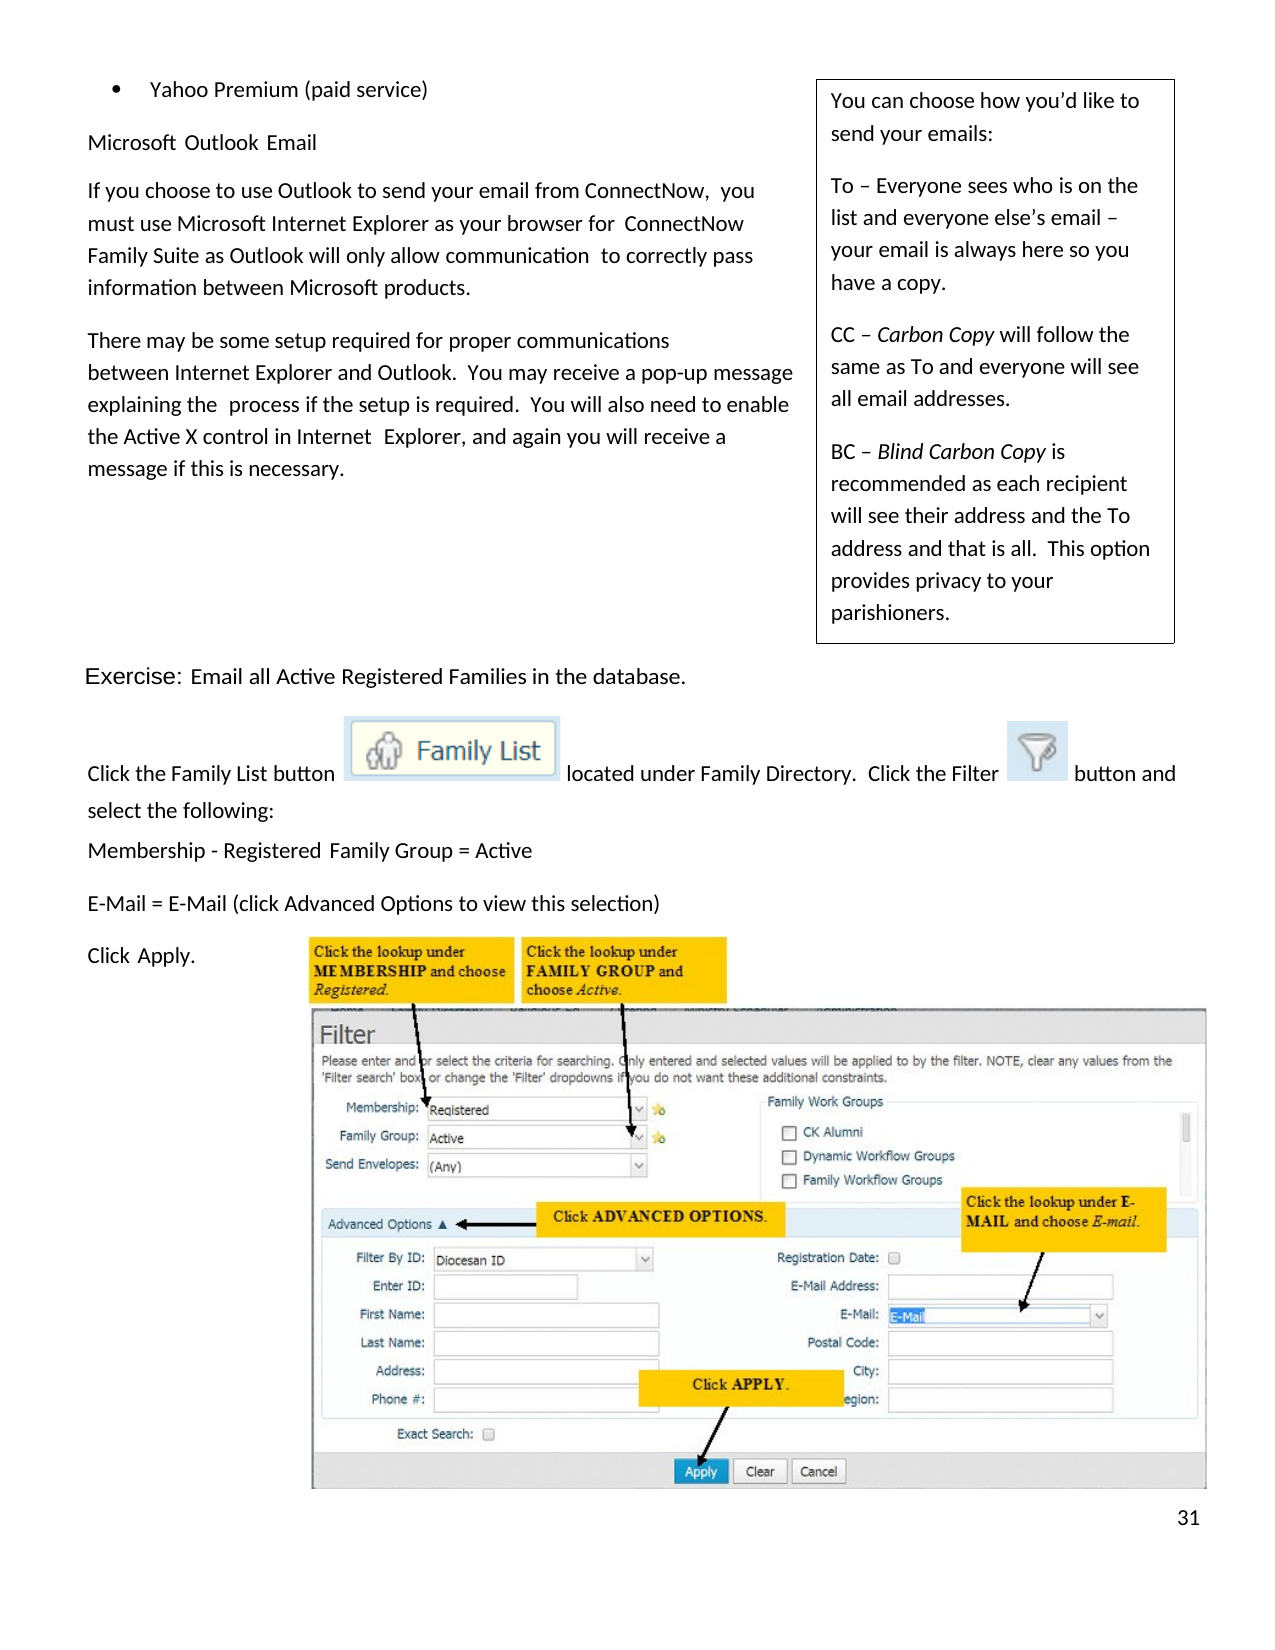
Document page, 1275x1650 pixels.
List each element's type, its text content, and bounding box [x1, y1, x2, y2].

text Membership - Registered Family Group = Active [87, 836, 1200, 864]
text Exercise: Email all Active Registered Families in the database. [84, 662, 1200, 690]
text There may be some setup required for proper communications [87, 326, 1200, 354]
text Click the Family List button located under Family Directory. Click the Filter button and select the following: [87, 717, 1200, 824]
picture [308, 936, 1207, 1489]
picture [1007, 721, 1069, 781]
text between Internet Explorer and Outlook. You may receive a pop-up message explaining the process if the setup is required. You will also need to enable the Active X control in Internet Explorer, and again you will receive a message if this is necessary. [87, 358, 1059, 482]
text If you choose to use Outlook to send your email from ConnectNow, you must use Microsoft Internet Explorer as your browser for ConnectNow Family Suite as Outlook will only allow communication to correctly pass information between Microsoft products. [87, 177, 798, 301]
text Microsoft Outlook Email [87, 128, 1200, 156]
text Click Apply. [87, 942, 269, 970]
picture [343, 716, 561, 781]
text E-Mail = E-Mail (click Advanced Options to view this selection) [87, 889, 1200, 917]
list Yahoo Premium (paid service) [112, 75, 1200, 103]
